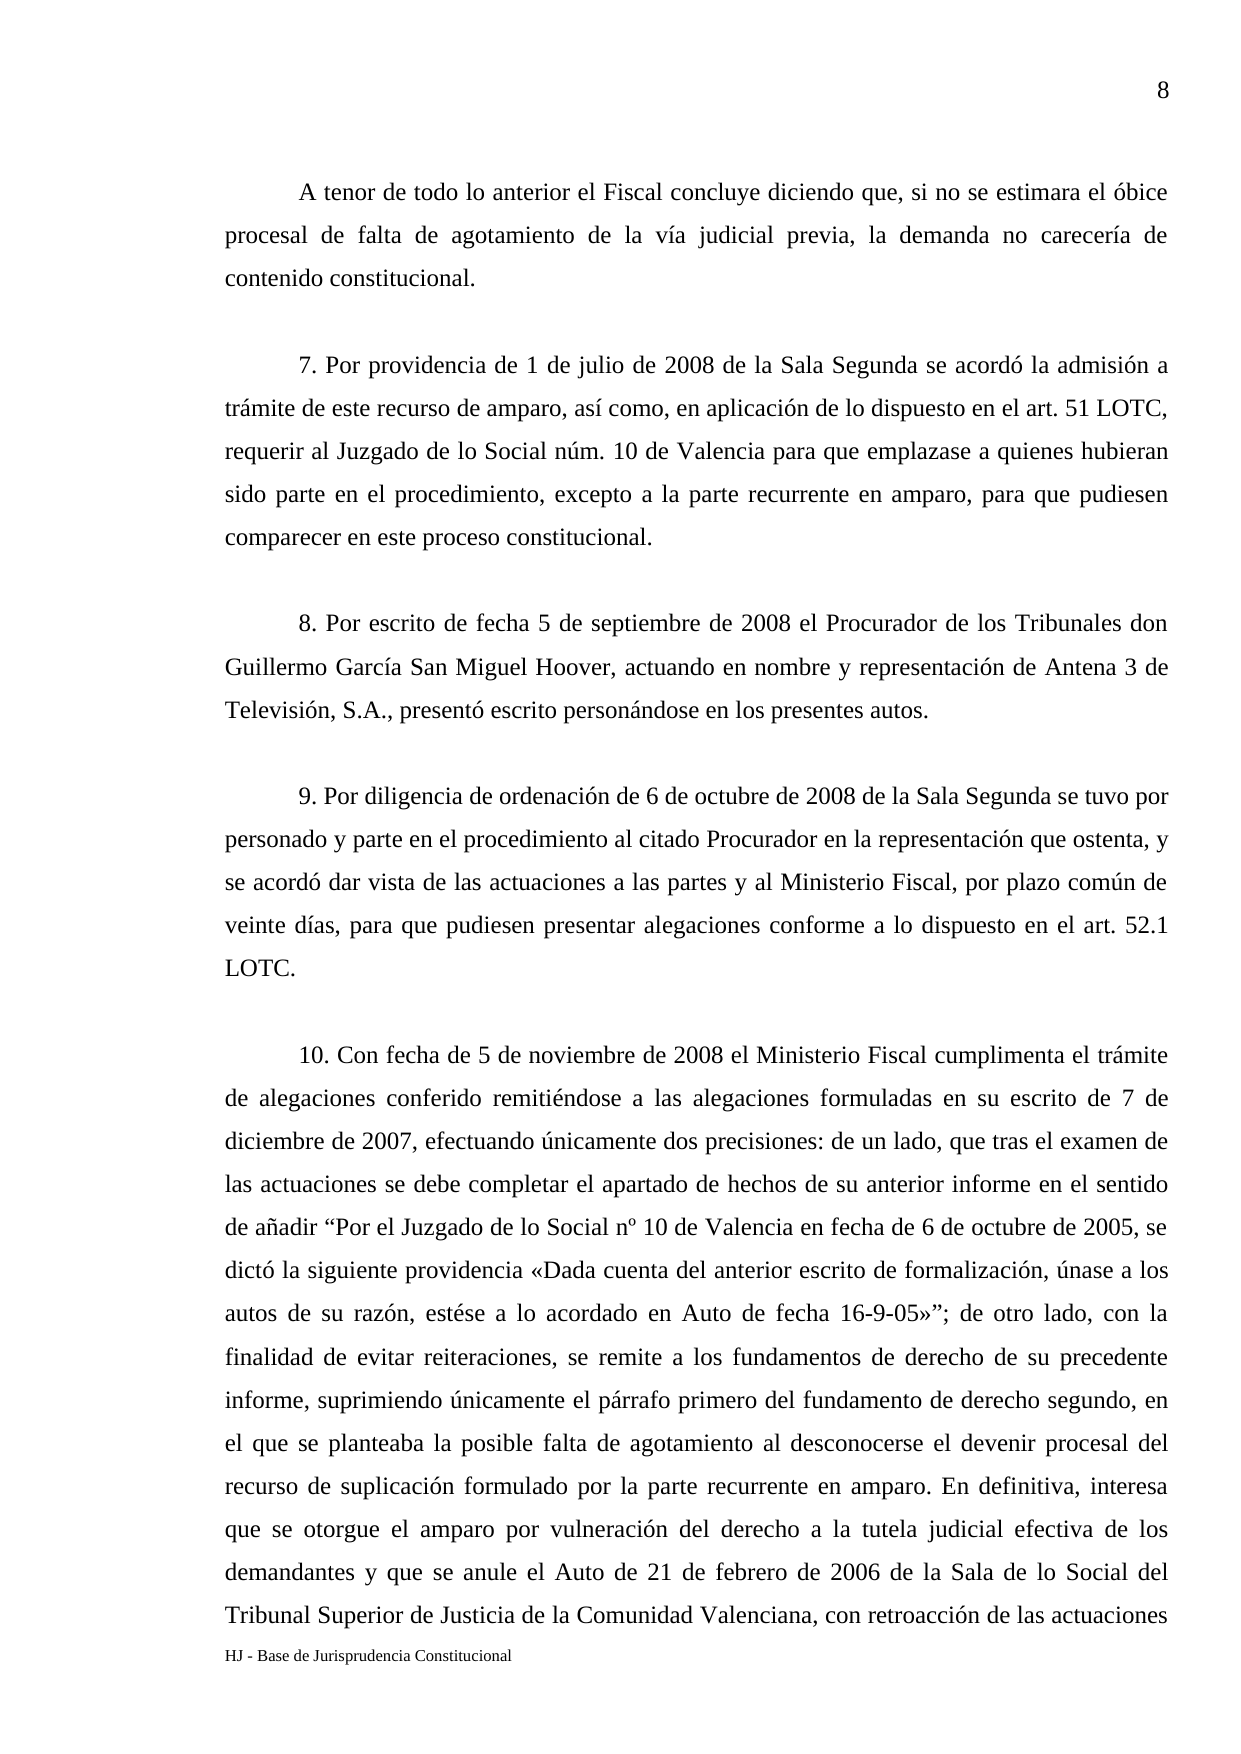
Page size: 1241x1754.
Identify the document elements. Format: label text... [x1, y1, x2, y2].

text 9. Por diligencia de ordenación de 6 de octubre de 2008 de la Sala Segunda se tuvo por personado y parte en el procedimiento al citado Procurador en la representación que ostenta, y se acordó dar vista de las actuaciones a las partes y al Ministerio Fiscal, por plazo común de veinte días, para que pudiesen presentar alegaciones conforme a lo dispuesto en el art. 52.1 LOTC. [224, 781, 1169, 982]
text 8. Por escrito de fecha 5 de septiembre de 2008 el Procurador de los Tribunales don Guillermo García San Miguel Hoover, actuando en nombre y representación de Antena 3 de Televisión, S.A., presentó escrito personándose en los presentes autos. [224, 608, 1169, 723]
text A tenor de todo lo anterior el Fiscal concluye diciendo que, si no se estimara el óbice procesal de falta de agotamiento de la vía judicial previa, la demanda no carecería de contenido constitucional. [224, 177, 1169, 292]
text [224, 1040, 1169, 1629]
text 7. Por providencia de 1 de julio de 2008 de la Sala Segunda se acordó la admisión a trámite de este recurso de amparo, así como, en aplicación de lo dispuesto en el art. 51 LOTC, requerir al Juzgado de lo Social núm. 10 de Valencia para que emplazase a quienes hubieran sido parte en el procedimiento, excepto a la parte recurrente en amparo, para que pudiesen comparecer en este proceso constitucional. [224, 350, 1169, 551]
